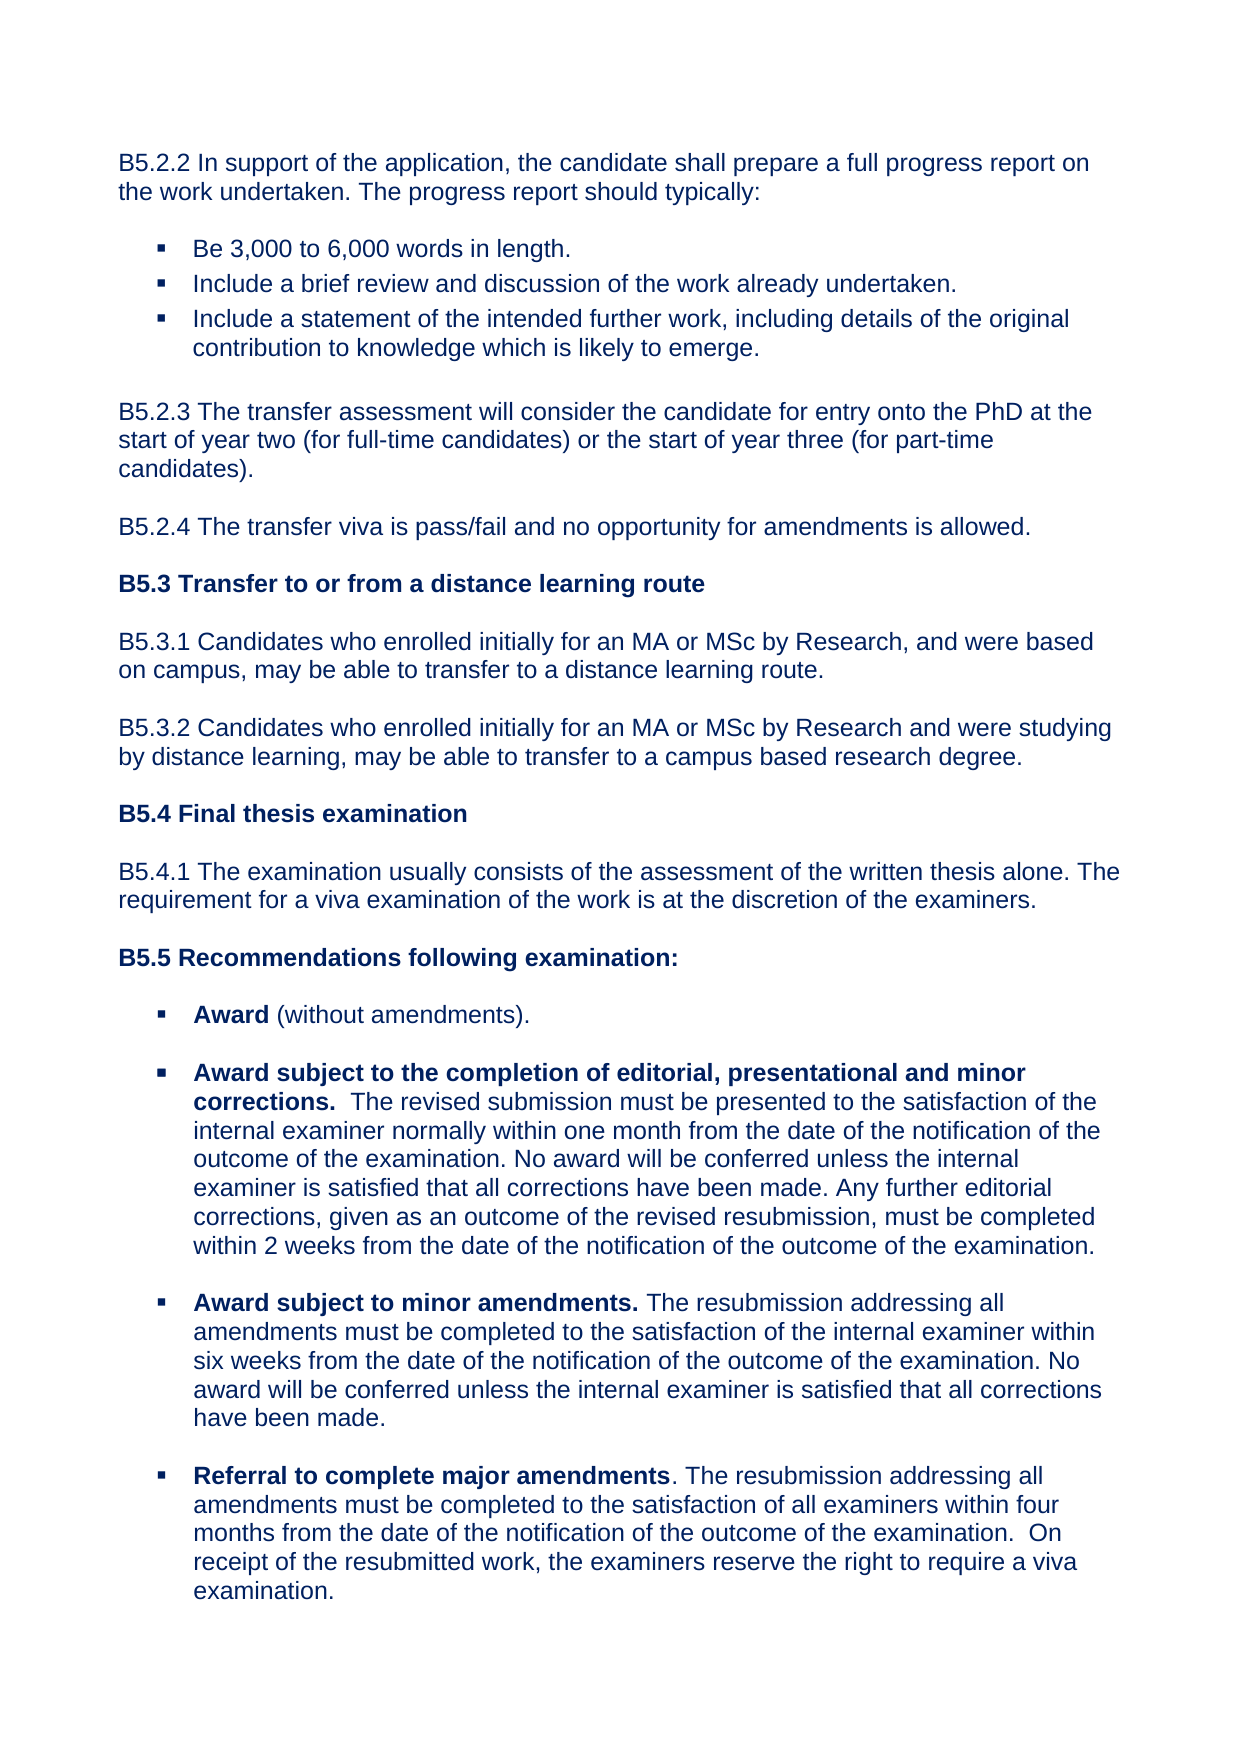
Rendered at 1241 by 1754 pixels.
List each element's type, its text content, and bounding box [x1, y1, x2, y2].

text B5.3.2 Candidates who enrolled initially for an MA or MSc by Research and were studying by distance learning, may be able to transfer to a campus based research degree. [118, 713, 1122, 771]
subtitle B5.5 Recommendations following examination: [118, 943, 1122, 972]
text B5.4.1 The examination usually consists of the assessment of the written thesis alone. The requirement for a viva examination of the work is at the discretion of the examiners. [118, 857, 1122, 914]
text B5.2.4 The transfer viva is pass/fail and no opportunity for amendments is allowed. [118, 512, 1122, 541]
list Be 3,000 to 6,000 words in length. [155, 234, 1122, 263]
subtitle B5.4 Final thesis examination [118, 799, 1122, 828]
list Award subject to the completion of editorial, presentational and minor corrections. The revised submission must be presented to the satisfaction of the internal examiner normally within one month from the date of the notification of the outcome of the examination. No award will be conferred unless the internal examiner is satisfied that all corrections have been made. Any further editorial corrections, given as an outcome of the revised resubmission, must be completed within 2 weeks from the date of the notification of the outcome of the examination. [156, 1058, 1122, 1259]
list Award (without amendments). [156, 1001, 1122, 1029]
text B5.2.2 In support of the application, the candidate shall prepare a full progress report on the work undertaken. The progress report should typically: [118, 148, 1122, 205]
text B5.3.1 Candidates who enrolled initially for an MA or MSc by Research, and were based on campus, may be able to transfer to a distance learning route. [118, 627, 1122, 684]
subtitle B5.3 Transfer to or from a distance learning route [118, 569, 1122, 598]
list Include a brief review and discussion of the work already undertaken. [155, 269, 1122, 298]
list Referral to complete major amendments. The resubmission addressing all amendments must be completed to the satisfaction of all examiners within four months from the date of the notification of the outcome of the examination. On receipt of the resubmitted work, the examiners reserve the right to require a viva examination. [156, 1461, 1122, 1605]
list Award subject to minor amendments. The resubmission addressing all amendments must be completed to the satisfaction of the internal examiner within six weeks from the date of the notification of the outcome of the examination. No award will be conferred unless the internal examiner is satisfied that all corrections have been made. [156, 1288, 1122, 1432]
list Include a statement of the intended further work, including details of the original contribution to knowledge which is likely to emerge. [155, 304, 1122, 362]
text B5.2.3 The transfer assessment will consider the candidate for entry onto the PhD at the start of year two (for full-time candidates) or the start of year three (for part-time candidates). [118, 397, 1122, 483]
